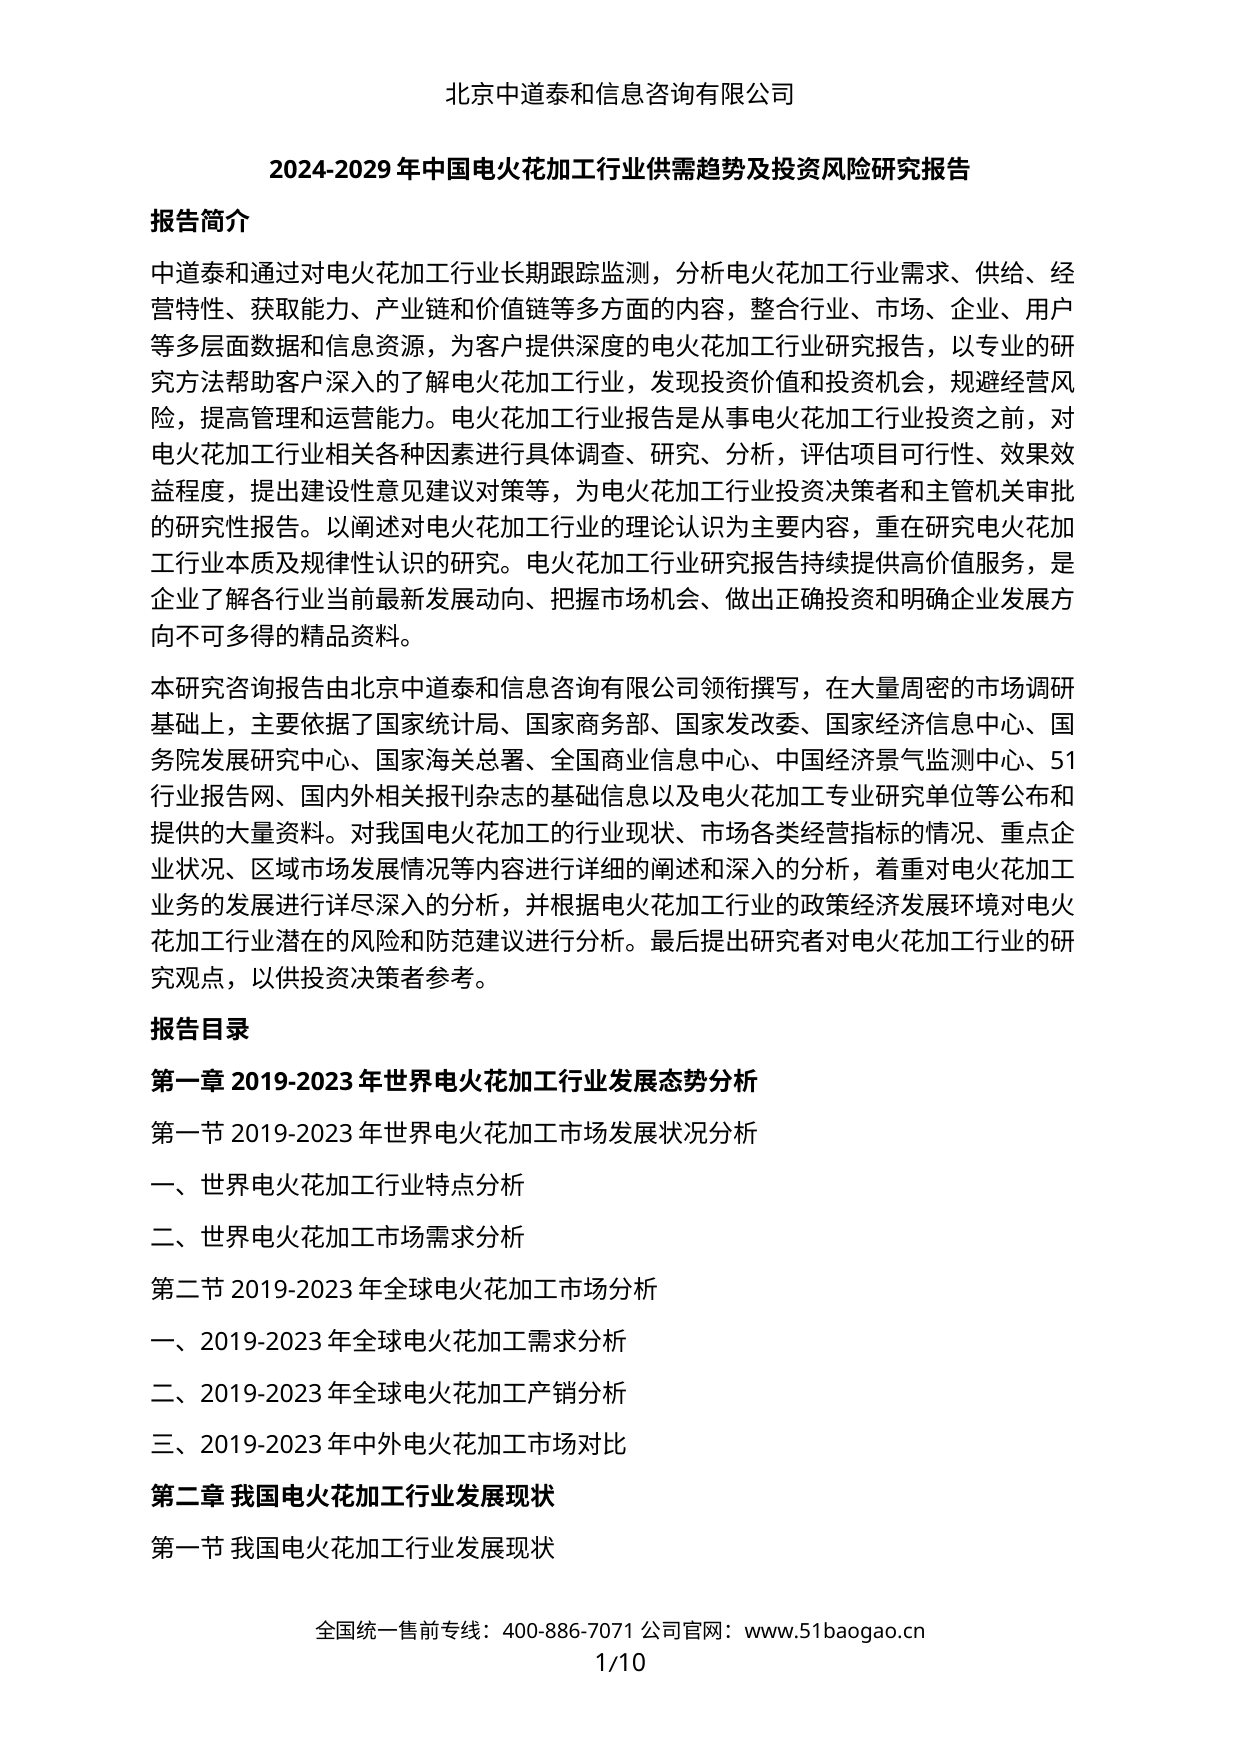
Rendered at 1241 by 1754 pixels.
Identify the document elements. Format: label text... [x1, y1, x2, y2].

text 第一章 2019-2023年世界电火花加工行业发展态势分析 [150, 1062, 1090, 1098]
text 二、世界电火花加工市场需求分析 [150, 1217, 1090, 1254]
text 一、世界电火花加工行业特点分析 [150, 1166, 1090, 1202]
text 第一节 我国电火花加工行业发展现状 [150, 1529, 1090, 1565]
text 报告目录 [150, 1010, 1090, 1046]
text 三、2019-2023年中外电火花加工市场对比 [150, 1425, 1090, 1461]
text 中道泰和通过对电火花加工行业长期跟踪监测，分析电火花加工行业需求、供给、经营特性、获取能力、产业链和价值链等多方面的内容，整合行业、市场、企业、用户等多层面数据和信息资源，为客户提供深度的电火花加工行业研究报告，以专业的研究方法帮助客户深入的了解电火花加工行业，发现投资价值和投资机会，规避经营风险，提高管理和运营能力。电火花加工行业报告是从事电火花加工行业投资之前，对电火花加工行业相关各种因素进行具体调查、研究、分析，评估项目可行性、效果效益程度，提出建设性意见建议对策等，为电火花加工行业投资决策者和主管机关审批的研究性报告。以阐述对电火花加工行业的理论认识为主要内容，重在研究电火花加工行业本质及规律性认识的研究。电火花加工行业研究报告持续提供高价值服务，是企业了解各行业当前最新发展动向、把握市场机会、做出正确投资和明确企业发展方向不可多得的精品资料。 [150, 254, 1090, 652]
text 本研究咨询报告由北京中道泰和信息咨询有限公司领衔撰写，在大量周密的市场调研基础上，主要依据了国家统计局、国家商务部、国家发改委、国家经济信息中心、国务院发展研究中心、国家海关总署、全国商业信息中心、中国经济景气监测中心、51行业报告网、国内外相关报刊杂志的基础信息以及电火花加工专业研究单位等公布和提供的大量资料。对我国电火花加工的行业现状、市场各类经营指标的情况、重点企业状况、区域市场发展情况等内容进行详细的阐述和深入的分析，着重对电火花加工业务的发展进行详尽深入的分析，并根据电火花加工行业的政策经济发展环境对电火花加工行业潜在的风险和防范建议进行分析。最后提出研究者对电火花加工行业的研究观点，以供投资决策者参考。 [150, 668, 1090, 994]
text 二、2019-2023年全球电火花加工产销分析 [150, 1373, 1090, 1409]
text 报告简介 [150, 202, 1090, 238]
text 一、2019-2023年全球电火花加工需求分析 [150, 1321, 1090, 1357]
text 第二节 2019-2023年全球电火花加工市场分析 [150, 1269, 1090, 1306]
text 2024-2029年中国电火花加工行业供需趋势及投资风险研究报告 [150, 150, 1090, 186]
text 第一节 2019-2023年世界电火花加工市场发展状况分析 [150, 1114, 1090, 1150]
text 第二章 我国电火花加工行业发展现状 [150, 1477, 1090, 1513]
